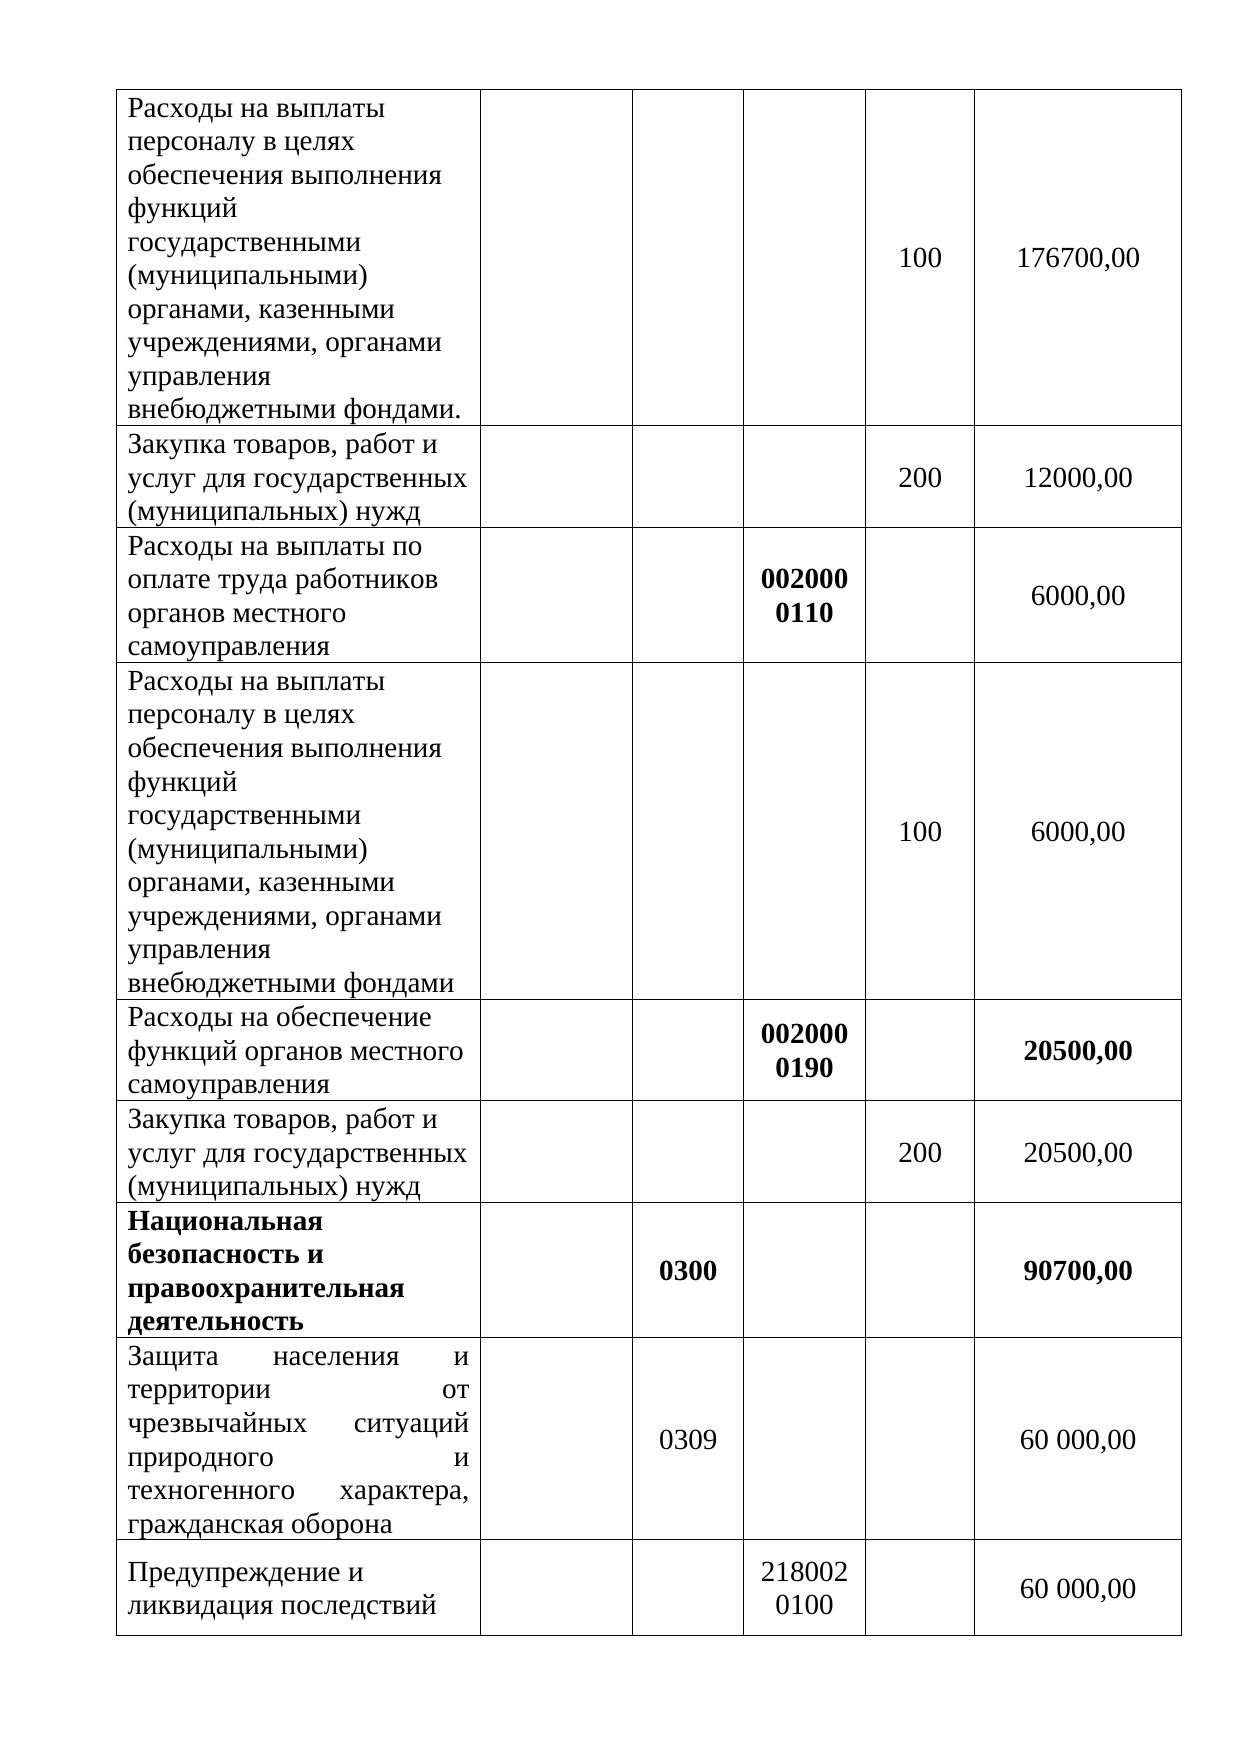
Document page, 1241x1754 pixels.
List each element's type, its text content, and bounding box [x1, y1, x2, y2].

table_cell Расходы на выплаты по оплате труда работников органов местного самоуправления [117, 528, 480, 662]
table_cell Расходы на выплаты персоналу в целях обеспечения выполнения функций государственными (муниципальными) органами, казенными учреждениями, органами управления внебюджетными фондами. [117, 90, 480, 425]
table_cell [744, 663, 865, 998]
table_cell Закупка товаров, работ и услуг для государственных (муниципальных) нужд [117, 1101, 480, 1202]
table_cell 0020000190 [744, 1000, 865, 1100]
table_cell [633, 1101, 743, 1202]
table_cell [481, 1101, 632, 1202]
table_cell [866, 1000, 974, 1100]
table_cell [117, 1540, 480, 1635]
table_cell [481, 663, 632, 998]
table_cell 20500,00 [975, 1000, 1181, 1100]
table_cell 100 [866, 90, 974, 425]
table_cell [744, 1101, 865, 1202]
table_cell 0300 [633, 1203, 743, 1337]
table_cell [481, 1540, 632, 1635]
table_cell [481, 90, 632, 425]
table_cell [481, 1338, 632, 1539]
table_cell [633, 1000, 743, 1100]
table_cell [481, 528, 632, 662]
table_cell [481, 426, 632, 527]
table_cell Закупка товаров, работ и услуг для государственных (муниципальных) нужд [117, 426, 480, 527]
table_cell [866, 1338, 974, 1539]
table_cell 0309 [633, 1338, 743, 1539]
table_cell [866, 1203, 974, 1337]
table_cell [633, 90, 743, 425]
table_cell [481, 1203, 632, 1337]
table_cell Национальная безопасность и правоохранительная деятельность [117, 1203, 480, 1337]
table_cell [866, 528, 974, 662]
table_cell [744, 1338, 865, 1539]
table_cell [866, 1540, 974, 1635]
table_cell [744, 1203, 865, 1337]
table_cell [744, 426, 865, 527]
table_cell 176700,00 [975, 90, 1181, 425]
table_cell 60 000,00 [975, 1540, 1181, 1635]
table_cell 12000,00 [975, 426, 1181, 527]
table_cell Защита населения и территории от чрезвычайных ситуаций природного и техногенного характера, гражданская оборона [117, 1338, 480, 1539]
table_cell Расходы на обеспечение функций органов местного самоуправления [117, 1000, 480, 1100]
table_cell [744, 90, 865, 425]
table_cell [481, 1000, 632, 1100]
table_cell 6000,00 [975, 528, 1181, 662]
table_cell [633, 1540, 743, 1635]
table_cell Расходы на выплаты персоналу в целях обеспечения выполнения функций государственными (муниципальными) органами, казенными учреждениями, органами управления внебюджетными фондами [117, 663, 480, 998]
table_cell [633, 663, 743, 998]
table_cell 90700,00 [975, 1203, 1181, 1337]
table_cell 200 [866, 1101, 974, 1202]
table_cell 2180020100 [744, 1540, 865, 1635]
table_cell [633, 528, 743, 662]
table_cell [633, 426, 743, 527]
table_cell 20500,00 [975, 1101, 1181, 1202]
table_cell 0020000110 [744, 528, 865, 662]
table_cell 6000,00 [975, 663, 1181, 998]
table_cell 60 000,00 [975, 1338, 1181, 1539]
table_cell 200 [866, 426, 974, 527]
table_cell 100 [866, 663, 974, 998]
